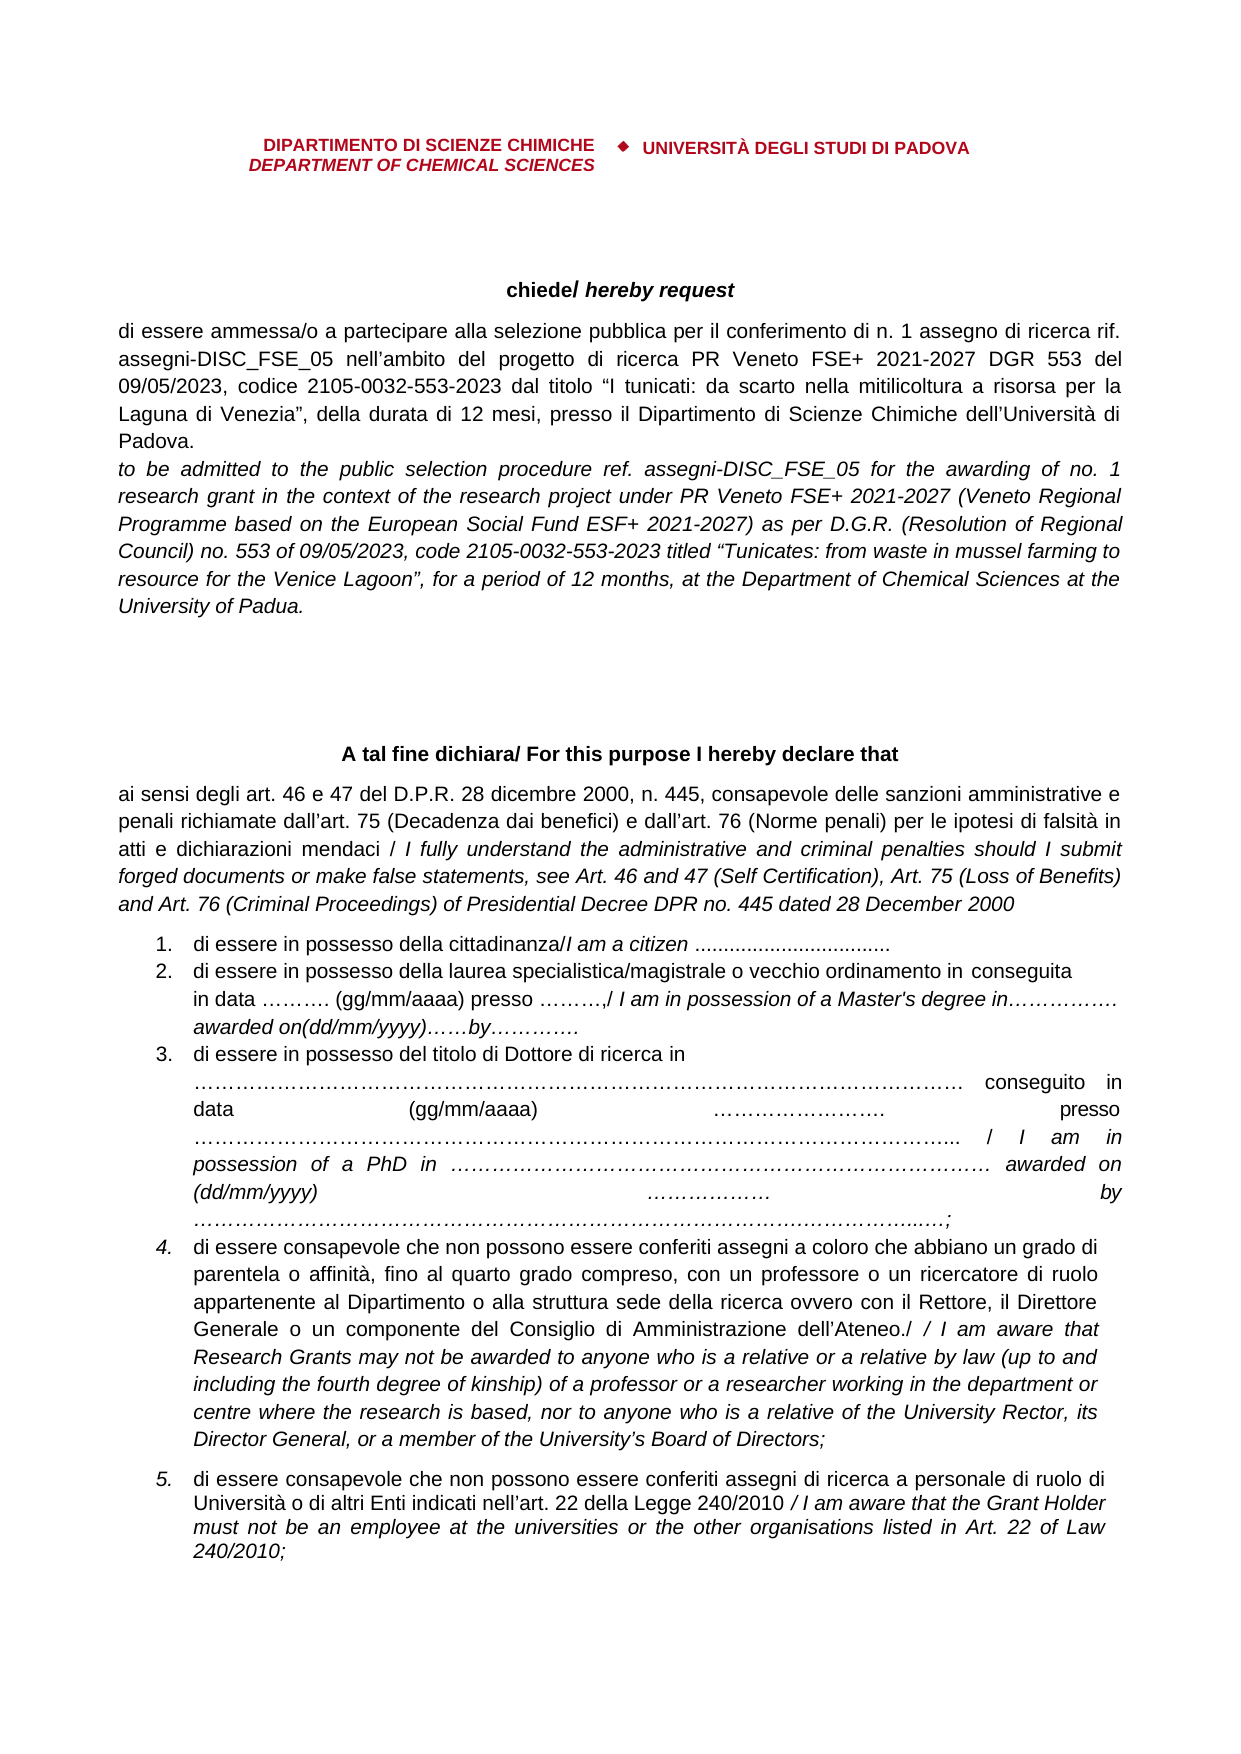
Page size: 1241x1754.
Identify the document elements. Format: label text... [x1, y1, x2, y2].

text chiede/ hereby request [339, 276, 901, 303]
picture [616, 141, 632, 152]
list di essere in possesso della laurea specialistica/magistrale o vecchio ordinamento in conseguita [155, 959, 1171, 983]
text awarded on(dd/mm/yyyy)……by…………. [193, 1014, 1171, 1038]
list di essere in possesso della cittadinanza/I am a citizen .................................. [155, 932, 1171, 956]
list di essere consapevole che non possono essere conferiti assegni a coloro che abbiano un grado di parentela o affinità, fino al quarto grado compreso, con un professore o un ricercatore di ruolo appartenente al Dipartimento o alla struttura sede della ricerca ovvero con il Rettore, il Direttore Generale o un componente del Consiglio di Amministrazione dell’Ateneo./ / I am aware that Research Grants may not be awarded to anyone who is a relative or a relative by law (up to and including the fourth degree of kinship) of a professor or a researcher working in the department or centre where the research is based, nor to anyone who is a relative of the University Rector, its Director General, or a member of the University’s Board of Directors; [156, 1234, 1099, 1451]
text di essere ammessa/o a partecipare alla selezione pubblica per il conferimento di n. 1 assegno di ricerca rif. assegni-DISC_FSE_05 nell’ambito del progetto di ricerca PR Veneto FSE+ 2021-2027 DGR 553 del 09/05/2023, codice 2105-0032-553-2023 dal titolo “I tunicati: da scarto nella mitilicoltura a risorsa per la Laguna di Venezia”, della durata di 12 mesi, presso il Dipartimento di Scienze Chimiche dell’Università di Padova. [118, 319, 1122, 453]
text to be admitted to the public selection procedure ref. assegni-DISC_FSE_05 for the awarding of no. 1 research grant in the context of the research project under PR Veneto FSE+ 2021-2027 (Veneto Regional Programme based on the European Social Fund ESF+ 2021-2027) as per D.G.R. (Resolution of Regional Council) no. 553 of 09/05/2023, code 2105-0032-553-2023 titled “Tunicates: from waste in mussel farming to resource for the Venice Lagoon”, for a period of 12 months, at the Department of Chemical Sciences at the University of Padua. [118, 456, 1122, 618]
text ai sensi degli art. 46 e 47 del D.P.R. 28 dicembre 2000, n. 445, consapevole delle sanzioni amministrative e penali richiamate dall’art. 75 (Decadenza dai benefici) e dall’art. 76 (Norme penali) per le ipotesi di falsità in atti e dichiarazioni mendaci / I fully understand the administrative and criminal penalties should I submit forged documents or make false statements, see Art. 46 and 47 (Self Certification), Art. 75 (Loss of Benefits) and Art. 76 (Criminal Proceedings) of Presidential Decree DPR no. 445 dated 28 December 2000 [118, 782, 1122, 916]
list di essere consapevole che non possono essere conferiti assegni di ricerca a personale di ruolo di Università o di altri Enti indicati nell’art. 22 della Legge 240/2010 / I am aware that the Grant Holder must not be an employee at the universities or the other organisations listed in Art. 22 of Law 240/2010; [156, 1467, 1106, 1563]
text …………………………………………………………………………….……………...…; [193, 1207, 1171, 1231]
text in data ………. (gg/mm/aaaa) presso ………,/ I am in possession of a Master's degree in……………. [193, 987, 1171, 1011]
text ………………………………………………………………………………………………... / I am in possession of a PhD in …………………………………………………………………… awarded on (dd/mm/yyyy) ……………… by [193, 1124, 1122, 1203]
list di essere in possesso del titolo di Dottore di ricerca in [156, 1042, 1171, 1066]
text A tal fine dichiara/ For this purpose I hereby declare that [339, 742, 901, 766]
text ………………………………………………………………………………………………… conseguito in data (gg/mm/aaaa) ……………………. presso [193, 1069, 1122, 1121]
